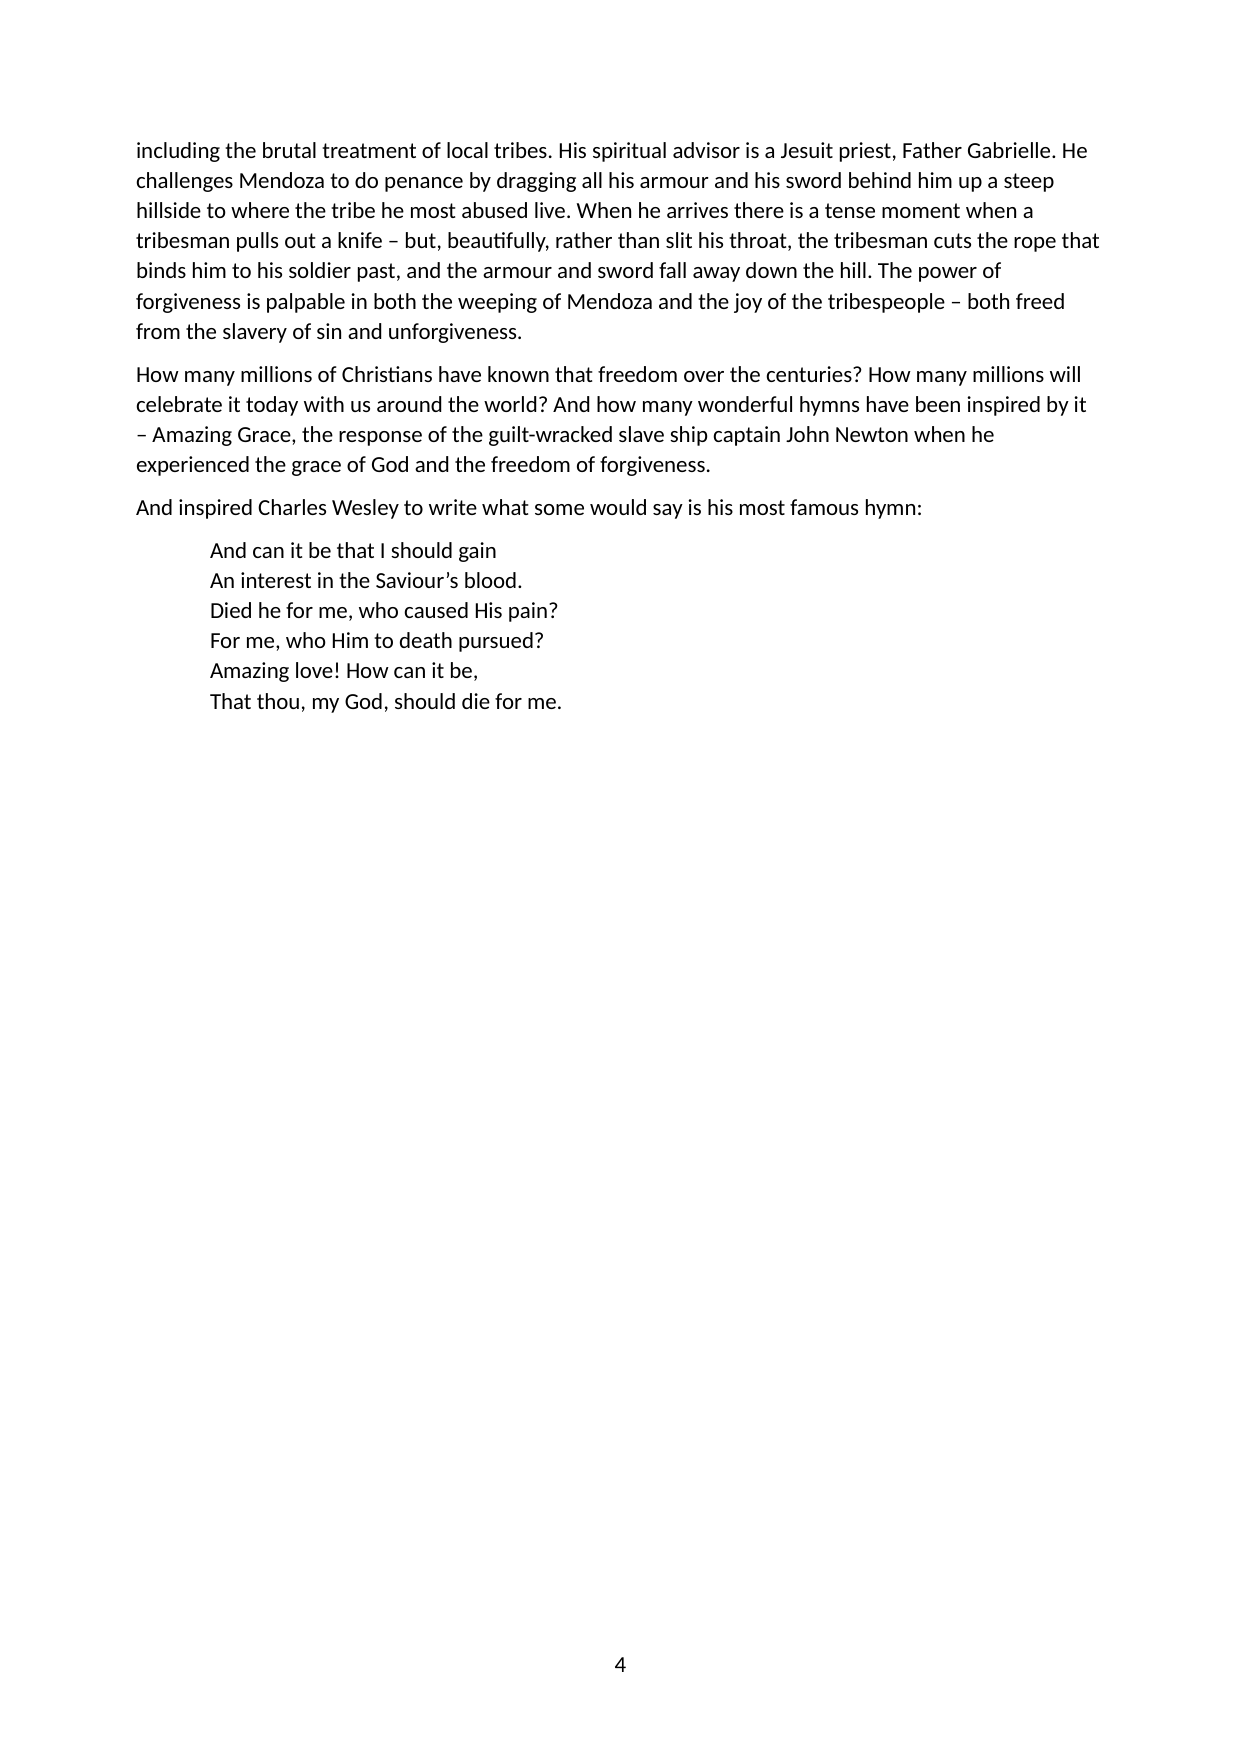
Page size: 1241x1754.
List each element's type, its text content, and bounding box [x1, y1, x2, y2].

text That thou, my God, should die for me. [136, 687, 1104, 715]
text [136, 136, 1104, 345]
text Amazing love! How can it be, [136, 657, 1104, 685]
text Died he for me, who caused His pain? [136, 596, 1104, 624]
text And can it be that I should gain [136, 536, 1104, 564]
text How many millions of Christians have known that freedom over the centuries? How many millions will celebrate it today with us around the world? And how many wonderful hymns have been inspired by it – Amazing Grace, the response of the guilt-wracked slave ship captain John Newton when he experienced the grace of God and the freedom of forgiveness. [136, 360, 1104, 478]
text For me, who Him to death pursued? [136, 626, 1104, 654]
text And inspired Charles Wesley to write what some would say is his most famous hymn: [136, 493, 1104, 521]
text An interest in the Saviour’s blood. [136, 566, 1104, 594]
